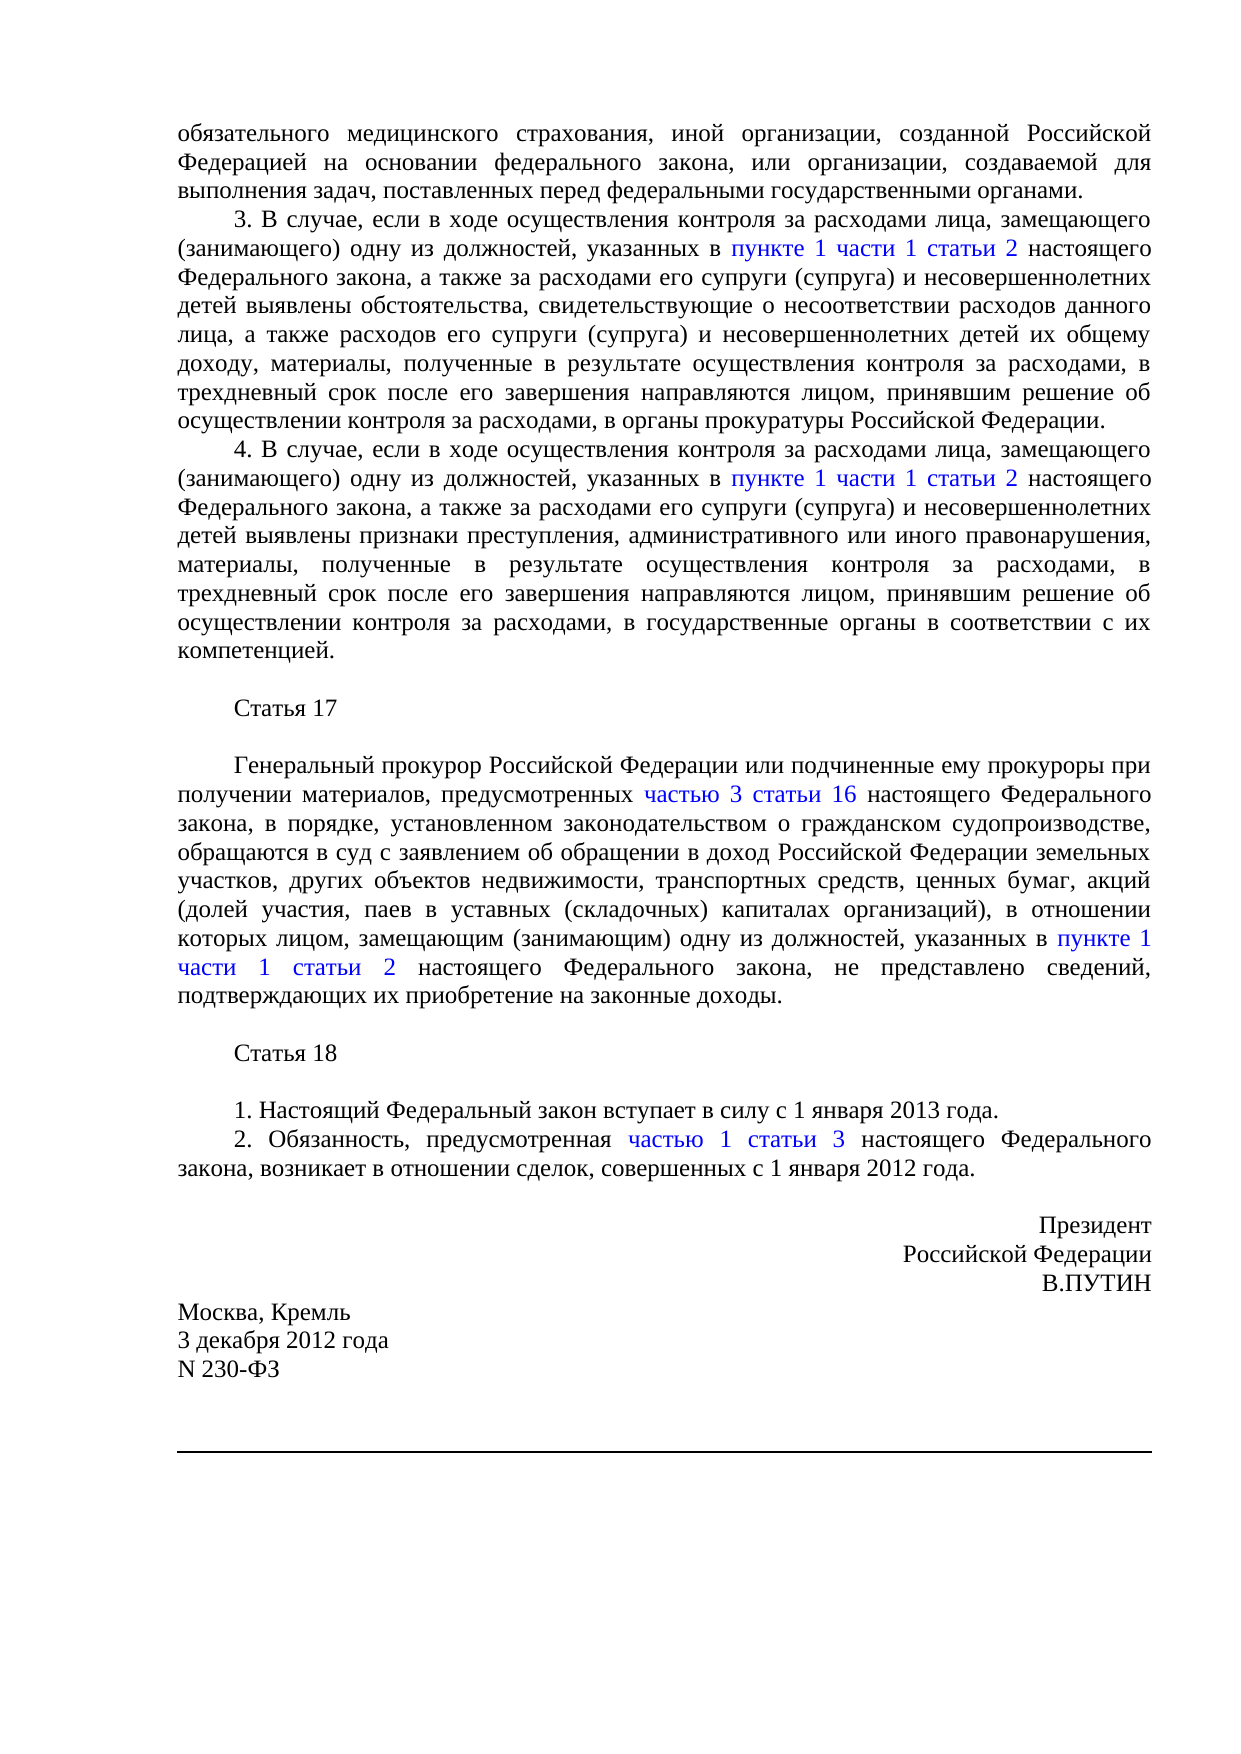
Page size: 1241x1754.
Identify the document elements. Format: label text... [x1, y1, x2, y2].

text 3. В случае, если в ходе осуществления контроля за расходами лица, замещающего (занимающего) одну из должностей, указанных в пункте 1 части 1 статьи 2 настоящего Федерального закона, а также за расходами его супруги (супруга) и несовершеннолетних детей выявлены обстоятельства, свидетельствующие о несоответствии расходов данного лица, а также расходов его супруги (супруга) и несовершеннолетних детей их общему доходу, материалы, полученные в результате осуществления контроля за расходами, в трехдневный срок после его завершения направляются лицом, принявшим решение об осуществлении контроля за расходами, в органы прокуратуры Российской Федерации. [177, 204, 1152, 434]
text Москва, Кремль [177, 1297, 1152, 1326]
text Российской Федерации [177, 1239, 1152, 1268]
text 1. Настоящий Федеральный закон вступает в силу с 1 января 2013 года. [177, 1096, 1152, 1124]
text N 230-ФЗ [177, 1354, 1152, 1383]
text Генеральный прокурор Российской Федерации или подчиненные ему прокуроры при получении материалов, предусмотренных частью 3 статьи 16 настоящего Федерального закона, в порядке, установленном законодательством о гражданском судопроизводстве, обращаются в суд с заявлением об обращении в доход Российской Федерации земельных участков, других объектов недвижимости, транспортных средств, ценных бумаг, акций (долей участия, паев в уставных (складочных) капиталах организаций), в отношении которых лицом, замещающим (занимающим) одну из должностей, указанных в пункте 1 части 1 статьи 2 настоящего Федерального закона, не представлено сведений, подтверждающих их приобретение на законные доходы. [177, 751, 1152, 1009]
text Статья 17 [177, 693, 1152, 722]
text 2. Обязанность, предусмотренная частью 1 статьи 3 настоящего Федерального закона, возникает в отношении сделок, совершенных с 1 января 2012 года. [177, 1124, 1152, 1182]
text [177, 118, 1152, 204]
text 4. В случае, если в ходе осуществления контроля за расходами лица, замещающего (занимающего) одну из должностей, указанных в пункте 1 части 1 статьи 2 настоящего Федерального закона, а также за расходами его супруги (супруга) и несовершеннолетних детей выявлены признаки преступления, административного или иного правонарушения, материалы, полученные в результате осуществления контроля за расходами, в трехдневный срок после его завершения направляются лицом, принявшим решение об осуществлении контроля за расходами, в государственные органы в соответствии с их компетенцией. [177, 434, 1152, 664]
text 3 декабря 2012 года [177, 1326, 1152, 1354]
text Президент [177, 1211, 1152, 1239]
text В.ПУТИН [177, 1268, 1152, 1297]
text Статья 18 [177, 1038, 1152, 1067]
